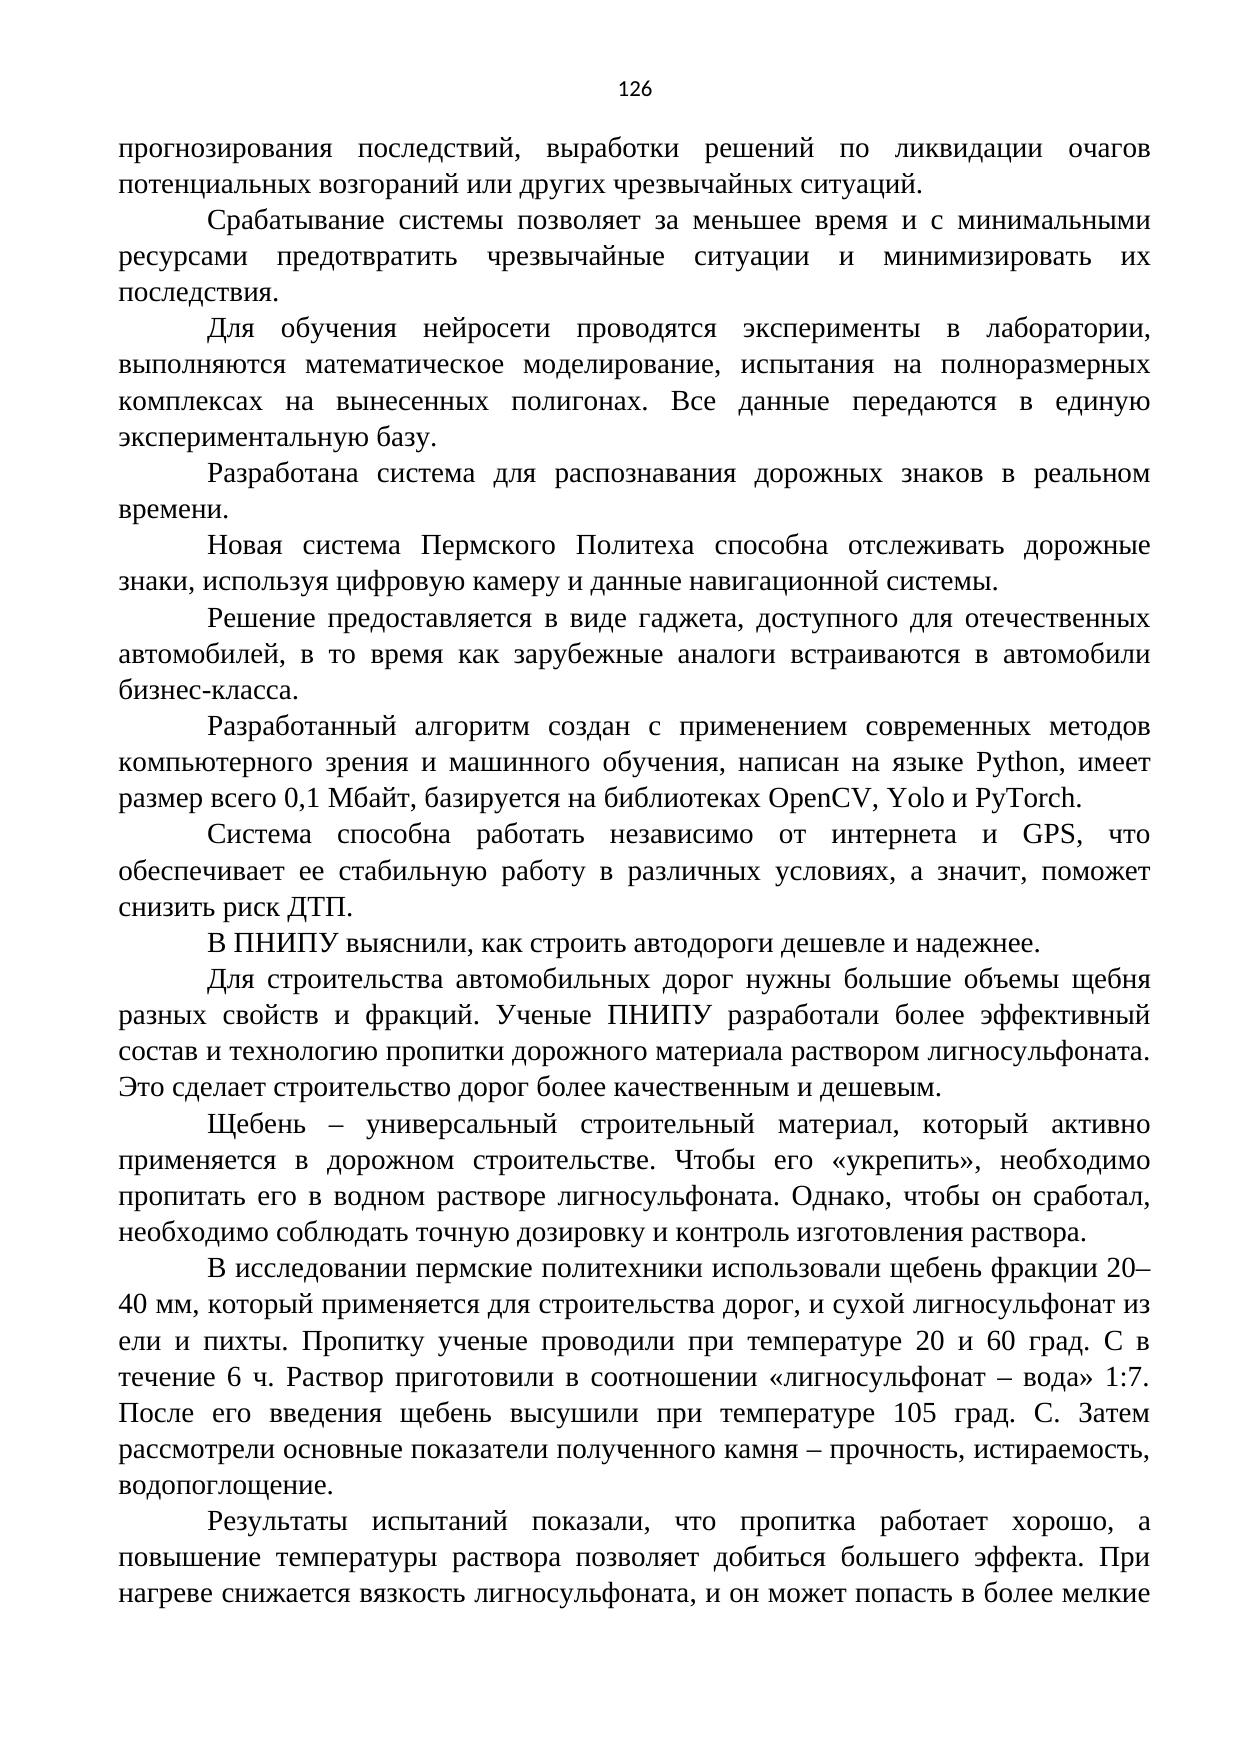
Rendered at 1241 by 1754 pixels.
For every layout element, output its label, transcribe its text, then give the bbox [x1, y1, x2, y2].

text Система способна работать независимо от интернета и GPS, что обеспечивает ее стабильную работу в различных условиях, а значит, поможет снизить риск ДТП. [118, 817, 1152, 922]
text Разработанный алгоритм создан с применением современных методов компьютерного зрения и машинного обучения, написан на языке Python, имеет размер всего 0,1 Мбайт, базируется на библиотеках OpenCV, Yolo и PyTorch. [118, 708, 1152, 814]
text В исследовании пермские политехники использовали щебень фракции 20–40 мм, который применяется для строительства дорог, и сухой лигносульфонат из ели и пихты. Пропитку ученые проводили при температуре 20 и 60 град. С в течение 6 ч. Раствор приготовили в соотношении «лигносульфонат – вода» 1:7. После его введения щебень высушили при температуре 105 град. С. Затем рассмотрели основные показатели полученного камня – прочность, истираемость, водопоглощение. [118, 1250, 1152, 1501]
text Срабатывание системы позволяет за меньшее время и с минимальными ресурсами предотвратить чрезвычайные ситуации и минимизировать их последствия. [118, 202, 1152, 308]
text Разработана система для распознавания дорожных знаков в реальном времени. [118, 455, 1152, 525]
text В ПНИПУ выяснили, как строить автодороги дешевле и надежнее. [118, 925, 1152, 958]
text Для строительства автомобильных дорог нужны большие объемы щебня разных свойств и фракций. Ученые ПНИПУ разработали более эффективный состав и технологию пропитки дорожного материала раствором лигносульфоната. Это сделает строительство дорог более качественным и дешевым. [118, 961, 1152, 1103]
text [118, 130, 1152, 199]
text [118, 1503, 1152, 1609]
text Решение предоставляется в виде гаджета, доступного для отечественных автомобилей, в то время как зарубежные аналоги встраиваются в автомобили бизнес-класса. [118, 600, 1152, 706]
text Новая система Пермского Политеха способна отслеживать дорожные знаки, используя цифровую камеру и данные навигационной системы. [118, 527, 1152, 597]
text Для обучения нейросети проводятся эксперименты в лаборатории, выполняются математическое моделирование, испытания на полноразмерных комплексах на вынесенных полигонах. Все данные передаются в единую экспериментальную базу. [118, 311, 1152, 452]
text Щебень – универсальный строительный материал, который активно применяется в дорожном строительстве. Чтобы его «укрепить», необходимо пропитать его в водном растворе лигносульфоната. Однако, чтобы он сработал, необходимо соблюдать точную дозировку и контроль изготовления раствора. [118, 1106, 1152, 1248]
